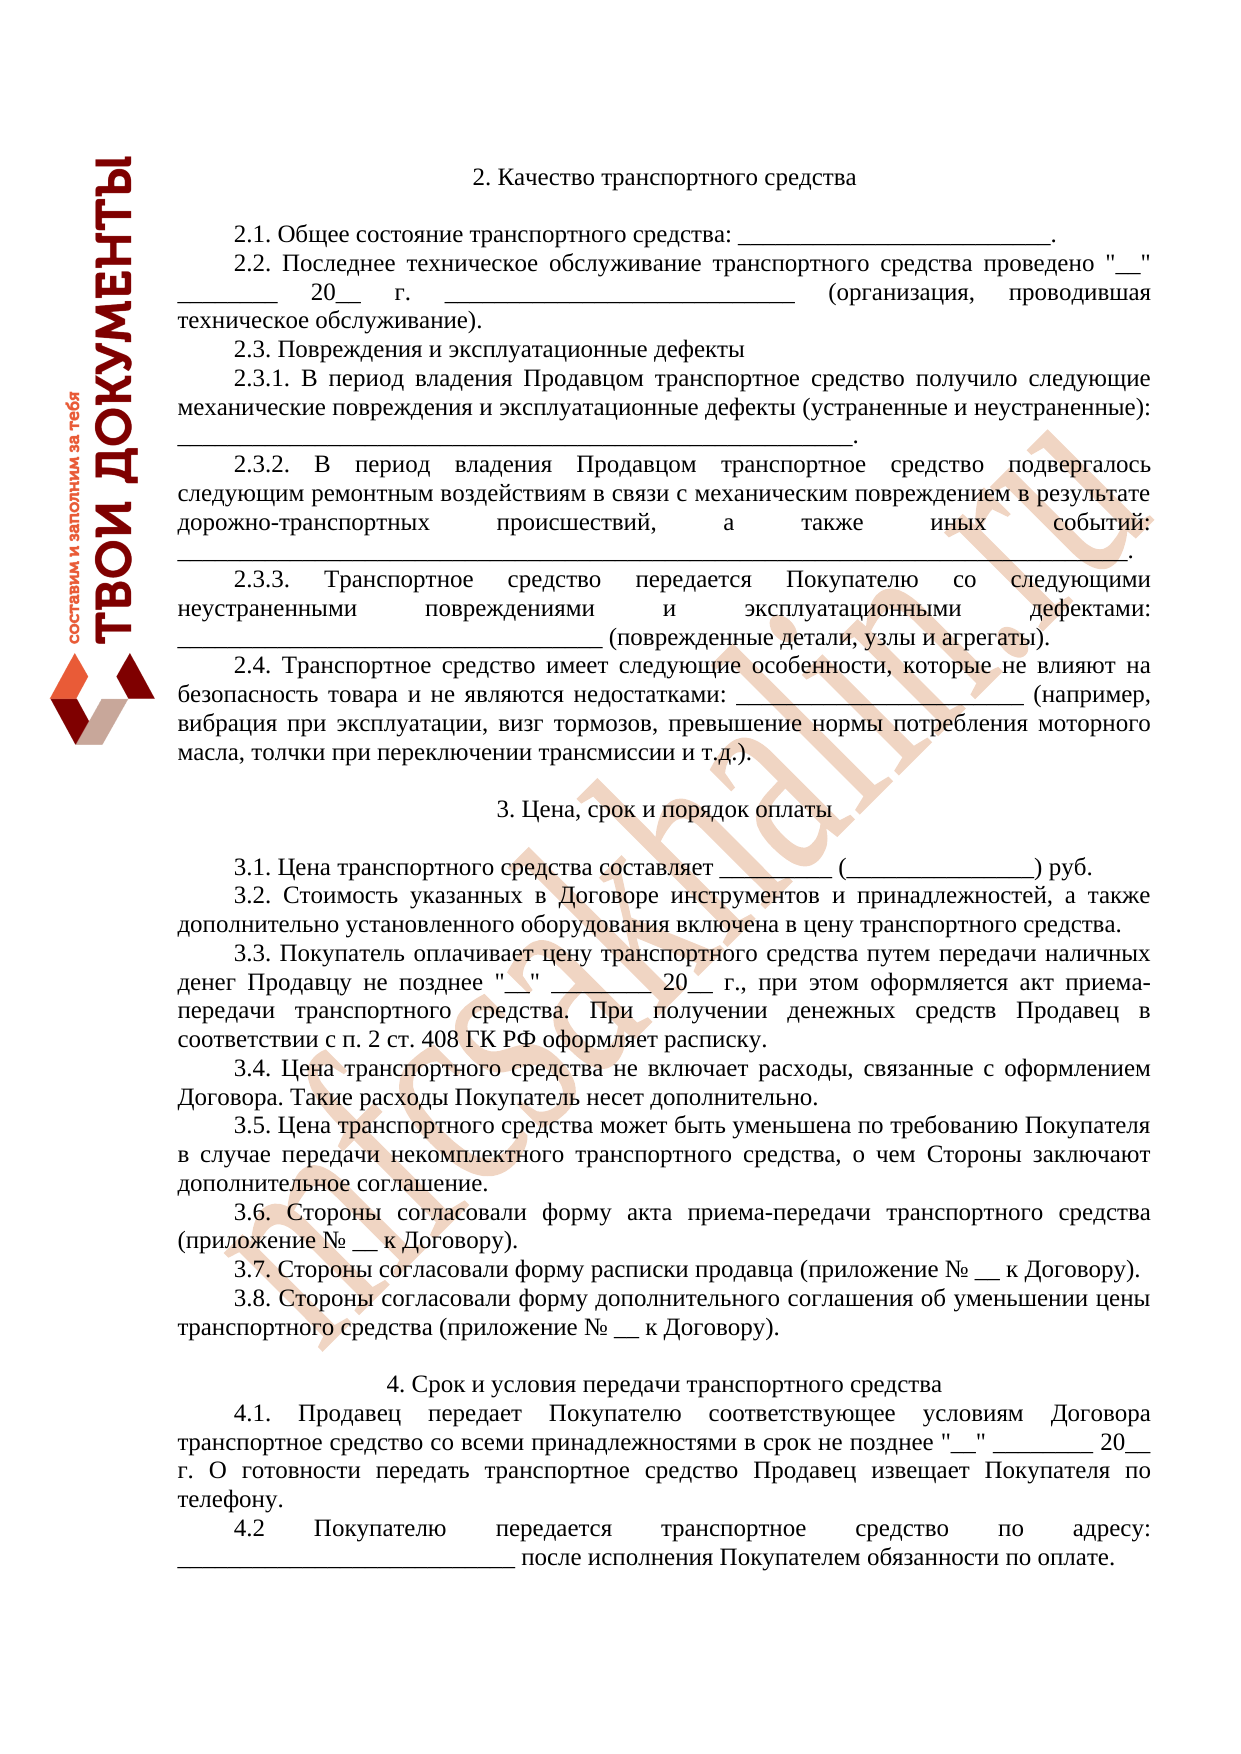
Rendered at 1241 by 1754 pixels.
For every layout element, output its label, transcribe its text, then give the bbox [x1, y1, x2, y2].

text 4.1. Продавец передает Покупателю соответствующее условиям Договора транспортное средство со всеми принадлежностями в срок не позднее "__" ________ 20__ г. О готовности передать транспортное средство Продавец извещает Покупателя по телефону. [177, 1398, 1152, 1513]
text 3. Цена, срок и порядок оплаты [177, 794, 1152, 823]
text 3.8. Стороны согласовали форму дополнительного соглашения об уменьшении цены транспортного средства (приложение № __ к Договору). [177, 1283, 1152, 1341]
text 2.3.3. Транспортное средство передается Покупателю со следующими неустраненными повреждениями и эксплуатационными дефектами: __________________________________ (поврежденные детали, узлы и агрегаты). [177, 564, 1152, 651]
picture [50, 157, 155, 744]
text 2.3. Повреждения и эксплуатационные дефекты [177, 334, 1152, 363]
text 2.4. Транспортное средство имеет следующие особенности, которые не влияют на безопасность товара и не являются недостатками: _______________________ (например, вибрация при эксплуатации, визг тормозов, превышение нормы потребления моторного масла, толчки при переключении трансмиссии и т.д.). [177, 651, 1152, 766]
text 2.3.1. В период владения Продавцом транспортное средство получило следующие механические повреждения и эксплуатационные дефекты (устраненные и неустраненные): ______________________________________________________. [177, 363, 1152, 449]
text 2.3.2. В период владения Продавцом транспортное средство подвергалось следующим ремонтным воздействиям в связи с механическим повреждением в результате дорожно-транспортных происшествий, а также иных событий: ____________________________________________________________________________. [177, 449, 1152, 564]
text 3.5. Цена транспортного средства может быть уменьшена по требованию Покупателя в случае передачи некомплектного транспортного средства, о чем Стороны заключают дополнительное соглашение. [177, 1111, 1152, 1197]
text 2.2. Последнее техническое обслуживание транспортного средства проведено "__" ________ 20__ г. ____________________________ (организация, проводившая техническое обслуживание). [177, 248, 1152, 334]
text 3.6. Стороны согласовали форму акта приема-передачи транспортного средства (приложение № __ к Договору). [177, 1197, 1152, 1254]
text 3.7. Стороны согласовали форму расписки продавца (приложение № __ к Договору). [177, 1254, 1152, 1283]
text 2.1. Общее состояние транспортного средства: _________________________. [177, 219, 1152, 248]
text 3.2. Стоимость указанных в Договоре инструментов и принадлежностей, а также дополнительно установленного оборудования включена в цену транспортного средства. [177, 881, 1152, 938]
text 4.2 Покупателю передается транспортное средство по адресу: ___________________________ после исполнения Покупателем обязанности по оплате. [177, 1513, 1152, 1571]
text 3.1. Цена транспортного средства составляет _________ (_______________) руб. [177, 852, 1152, 881]
text 4. Срок и условия передачи транспортного средства [177, 1369, 1152, 1398]
text 3.4. Цена транспортного средства не включает расходы, связанные с оформлением Договора. Такие расходы Покупатель несет дополнительно. [177, 1053, 1152, 1111]
text 2. Качество транспортного средства [177, 162, 1152, 191]
text 3.3. Покупатель оплачивает цену транспортного средства путем передачи наличных денег Продавцу не позднее "__" ________ 20__ г., при этом оформляется акт приема-передачи транспортного средства. При получении денежных средств Продавец в соответствии с п. 2 ст. 408 ГК РФ оформляет расписку. [177, 938, 1152, 1053]
